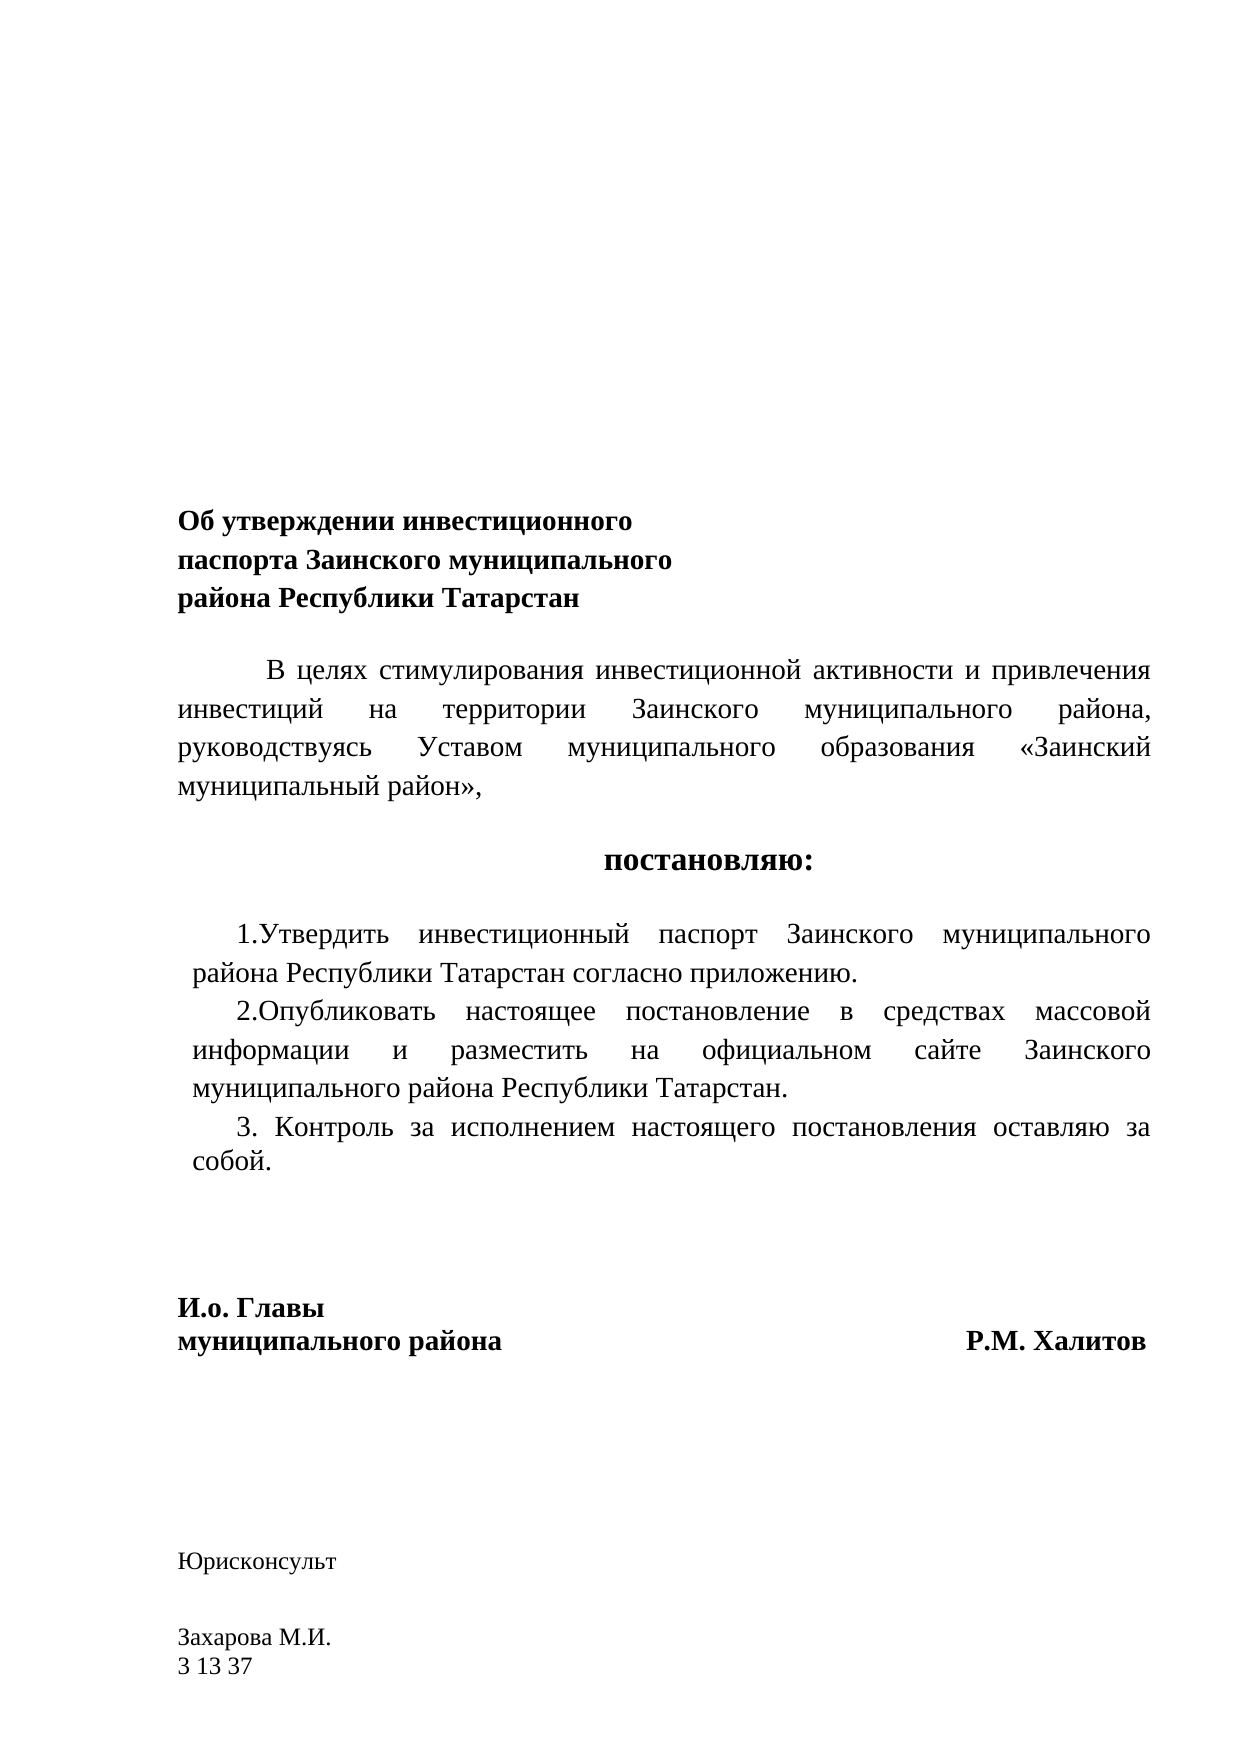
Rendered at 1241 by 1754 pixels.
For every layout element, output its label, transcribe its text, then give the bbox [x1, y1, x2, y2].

text И.о. Главы [177, 1290, 1152, 1323]
text В целях стимулирования инвестиционной активности и привлечения инвестиций на территории Заинского муниципального района, руководствуясь Уставом муниципального образования «Заинский муниципальный район», [177, 652, 1152, 801]
text 1.Утвердить инвестиционный паспорт Заинского муниципального района Республики Татарстан согласно приложению. [192, 916, 1152, 988]
text 3 13 37 [177, 1651, 1152, 1680]
text муниципального района Р.М. Халитов [177, 1323, 1152, 1357]
text Захарова М.И. [177, 1622, 1152, 1651]
text района Республики Татарстан [177, 581, 1152, 614]
list 3. Контроль за исполнением настоящего постановления оставляю за собой. [192, 1109, 1152, 1176]
text постановляю: [177, 839, 1152, 878]
list 2.Опубликовать настоящее постановление в средствах массовой информации и разместить на официальном сайте Заинского муниципального района Республики Татарстан. [192, 993, 1152, 1104]
text Об утверждении инвестиционного [177, 503, 1152, 537]
text Юрисконсульт [177, 1546, 1152, 1574]
text паспорта Заинского муниципального [177, 542, 1152, 576]
